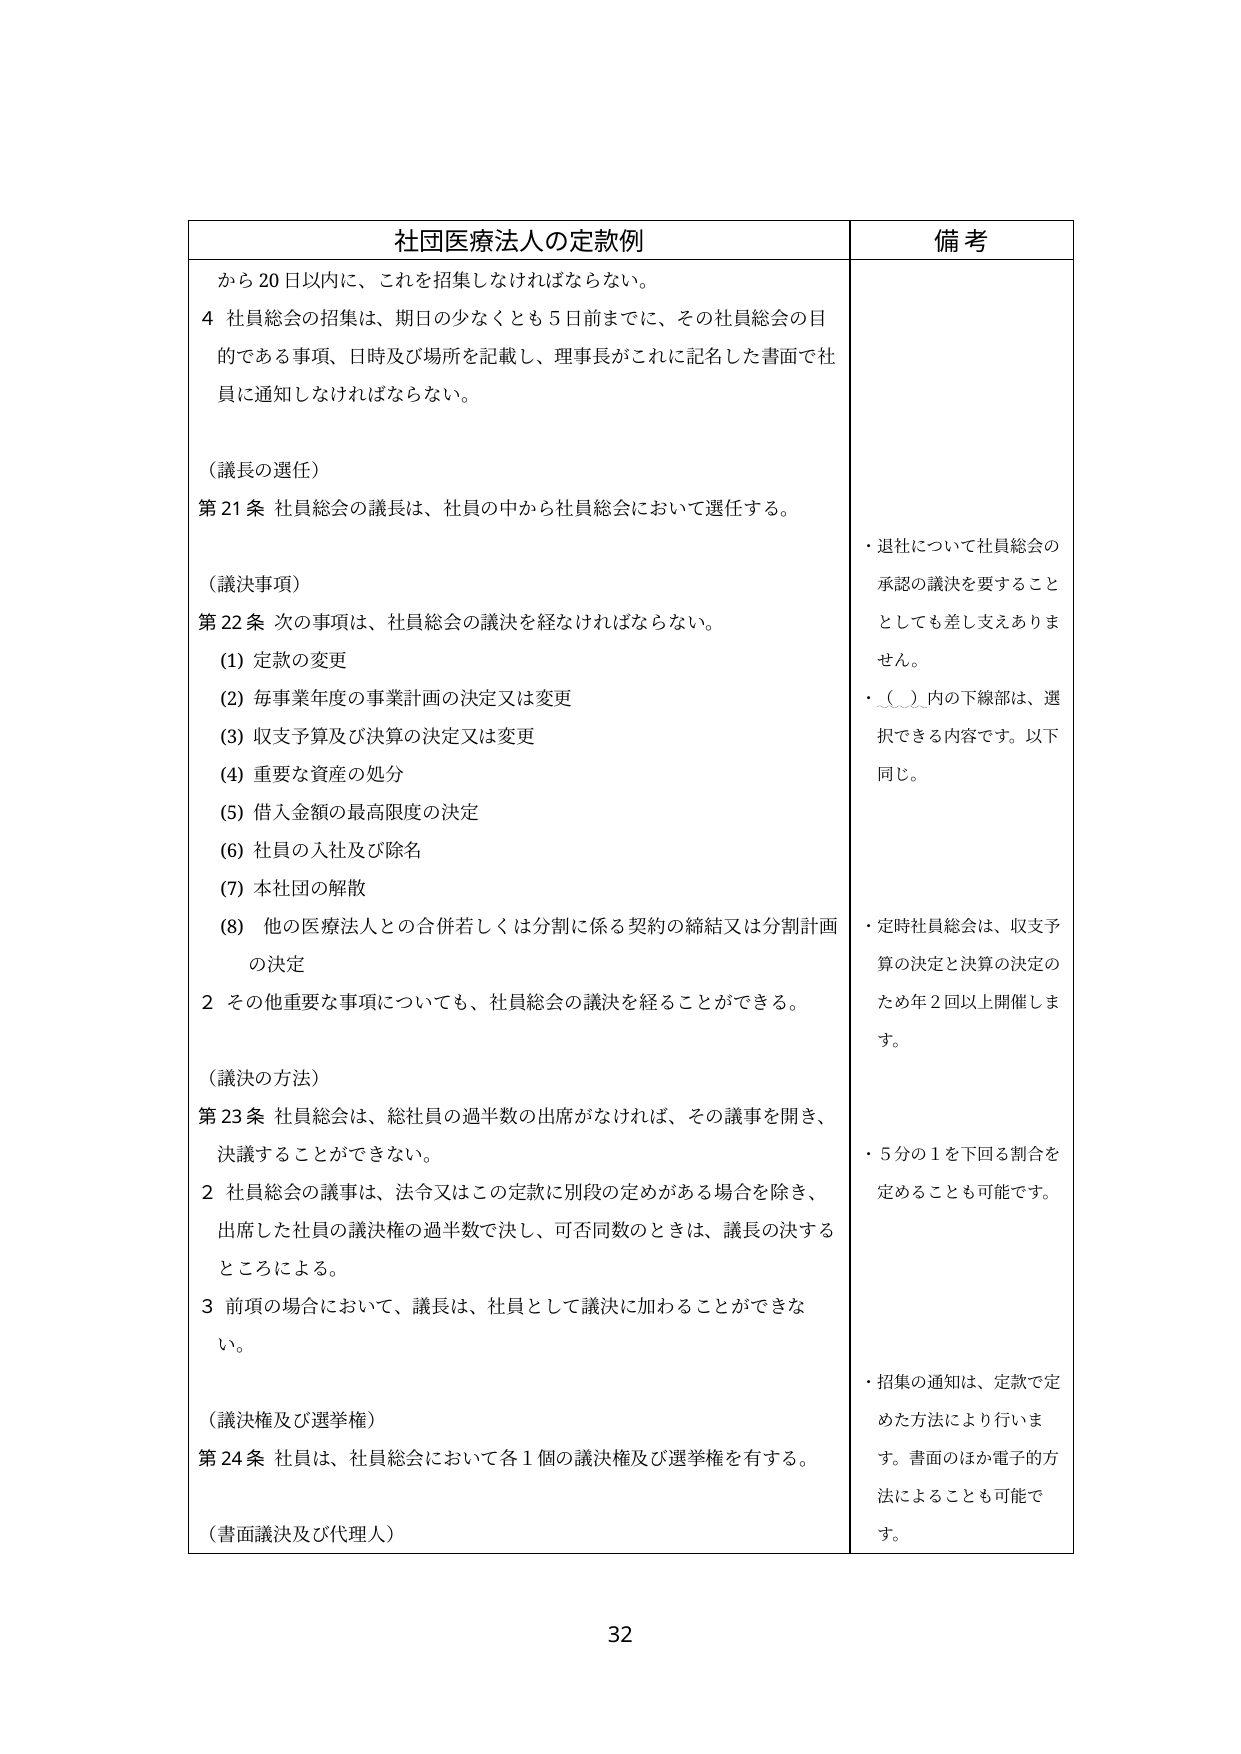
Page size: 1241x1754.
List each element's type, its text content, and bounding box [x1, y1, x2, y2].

table_header 備 考 [851, 221, 1073, 259]
table_header 社団医療法人の定款例 [189, 221, 849, 259]
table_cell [189, 260, 849, 1553]
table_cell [851, 260, 1073, 1553]
